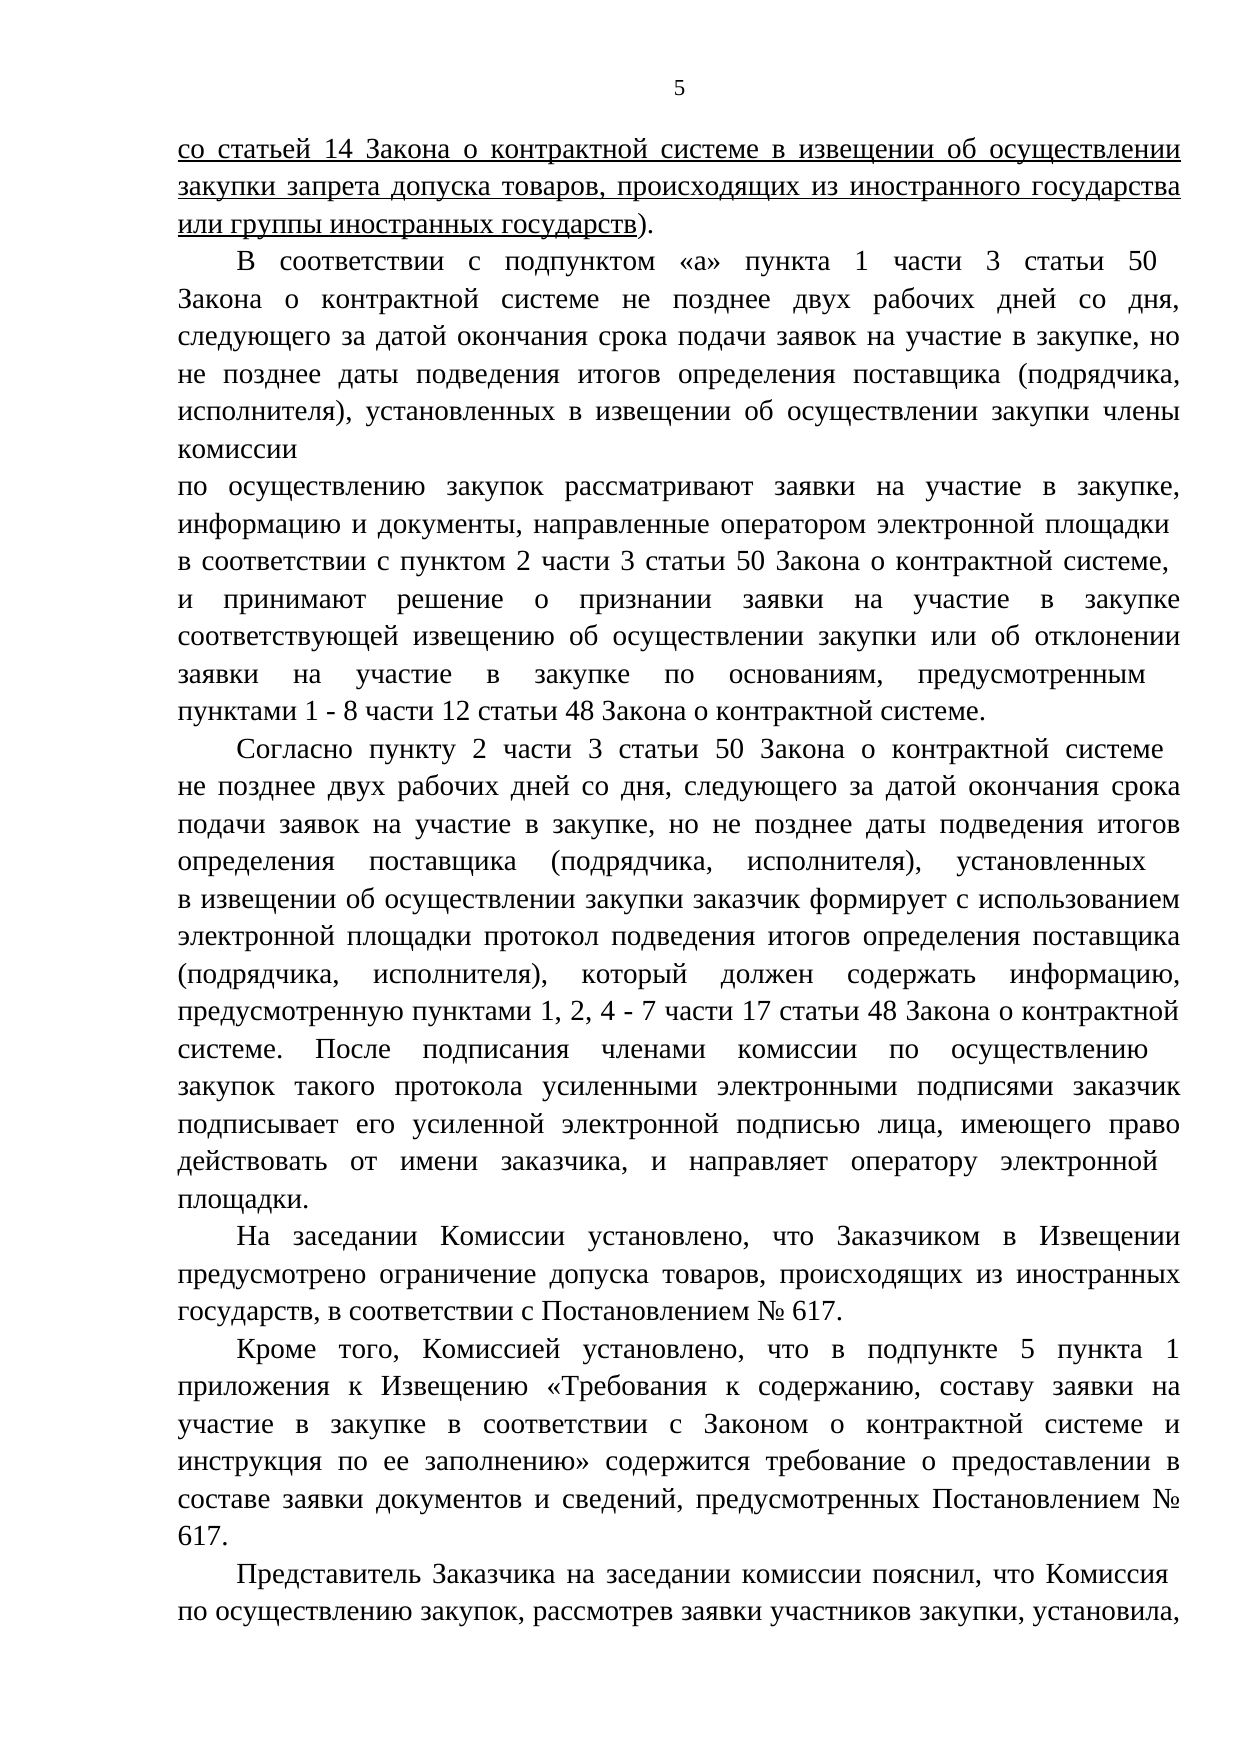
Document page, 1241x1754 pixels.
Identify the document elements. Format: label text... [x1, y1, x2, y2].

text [177, 128, 1181, 160]
text Кроме того, Комиссией установлено, что в подпункте 5 пункта 1 приложения к Извещению «Требования к содержанию, составу заявки на участие в закупке в соответствии с Законом о контрактной системе и инструкция по ее заполнению» содержится требование о предоставлении в составе заявки документов и сведений, предусмотренных Постановлением № 617. [177, 1328, 1181, 1553]
text В соответствии с подпунктом «а» пункта 1 части 3 статьи 50 Закона о контрактной системе не позднее двух рабочих дней со дня, следующего за датой окончания срока подачи заявок на участие в закупке, но не позднее даты подведения итогов определения поставщика (подрядчика, исполнителя), установленных в извещении об осуществлении закупки члены комиссии по осуществлению закупок рассматривают заявки на участие в закупке, информацию и документы, направленные оператором электронной площадки в соответствии с пунктом 2 части 3 статьи 50 Закона о контрактной системе, и принимают решение о признании заявки на участие в закупке соответствующей извещению об осуществлении закупки или об отклонении заявки на участие в закупке по основаниям, предусмотренным пунктами 1 - 8 части 12 статьи 48 Закона о контрактной системе. [177, 241, 1181, 728]
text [177, 1553, 1181, 1628]
text Согласно пункту 2 части 3 статьи 50 Закона о контрактной системе не позднее двух рабочих дней со дня, следующего за датой окончания срока подачи заявок на участие в закупке, но не позднее даты подведения итогов определения поставщика (подрядчика, исполнителя), установленных в извещении об осуществлении закупки заказчик формирует с использованием электронной площадки протокол подведения итогов определения поставщика (подрядчика, исполнителя), который должен содержать информацию, предусмотренную пунктами 1, 2, 4 - 7 части 17 статьи 48 Закона о контрактной системе. После подписания членами комиссии по осуществлению закупок такого протокола усиленными электронными подписями заказчик подписывает его усиленной электронной подписью лица, имеющего право действовать от имени заказчика, и направляет оператору электронной площадки. [177, 728, 1181, 1216]
text На заседании Комиссии установлено, что Заказчиком в Извещении предусмотрено ограничение допуска товаров, происходящих из иностранных государств, в соответствии с Постановлением № 617. [177, 1216, 1181, 1328]
